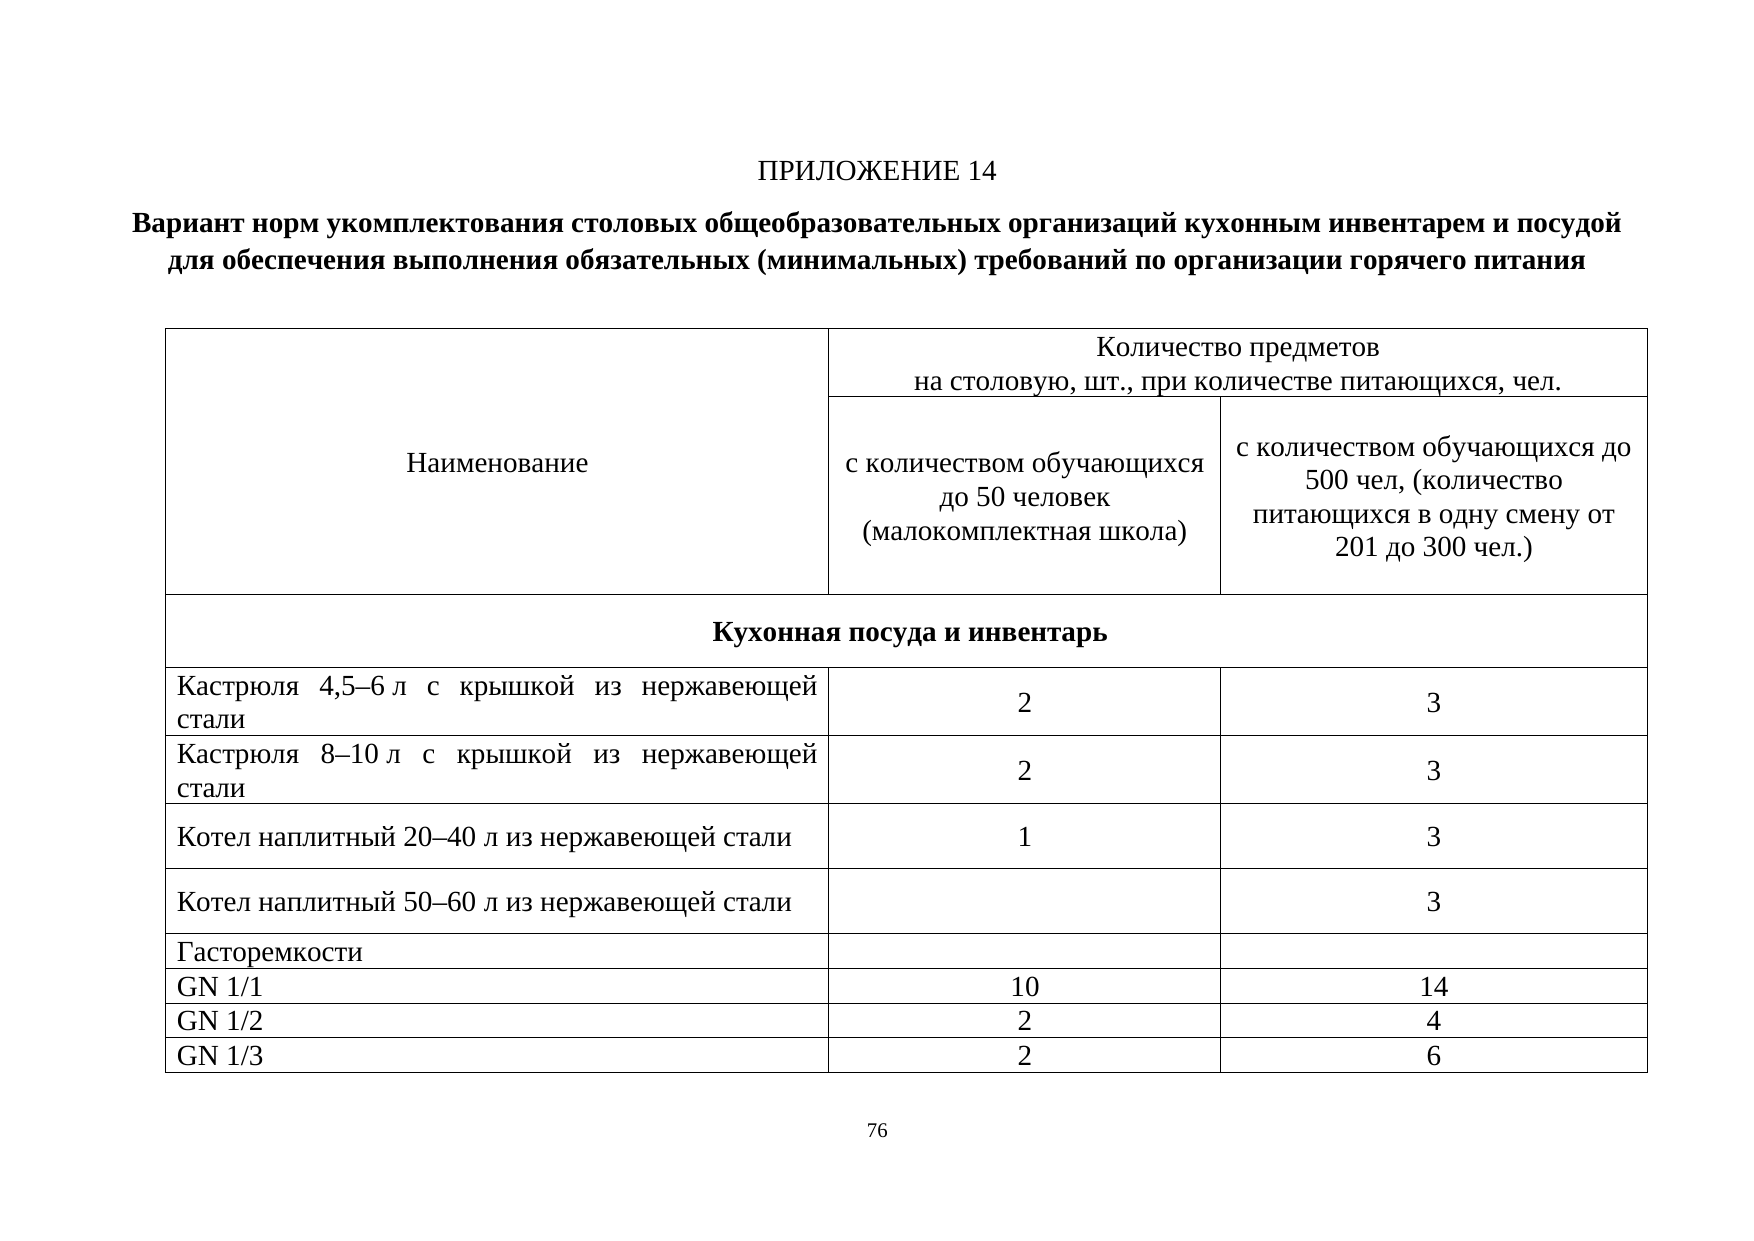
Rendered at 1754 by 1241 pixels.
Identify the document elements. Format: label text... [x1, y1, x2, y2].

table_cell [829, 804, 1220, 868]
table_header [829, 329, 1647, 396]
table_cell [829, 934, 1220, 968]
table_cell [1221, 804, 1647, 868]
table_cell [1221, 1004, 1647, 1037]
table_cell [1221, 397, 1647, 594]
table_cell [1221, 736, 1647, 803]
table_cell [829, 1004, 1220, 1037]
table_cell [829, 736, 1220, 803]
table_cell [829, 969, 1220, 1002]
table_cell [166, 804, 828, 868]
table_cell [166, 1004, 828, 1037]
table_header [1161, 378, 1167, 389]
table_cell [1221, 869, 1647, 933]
text ПРИЛОЖЕНИЕ 14 [118, 153, 1636, 186]
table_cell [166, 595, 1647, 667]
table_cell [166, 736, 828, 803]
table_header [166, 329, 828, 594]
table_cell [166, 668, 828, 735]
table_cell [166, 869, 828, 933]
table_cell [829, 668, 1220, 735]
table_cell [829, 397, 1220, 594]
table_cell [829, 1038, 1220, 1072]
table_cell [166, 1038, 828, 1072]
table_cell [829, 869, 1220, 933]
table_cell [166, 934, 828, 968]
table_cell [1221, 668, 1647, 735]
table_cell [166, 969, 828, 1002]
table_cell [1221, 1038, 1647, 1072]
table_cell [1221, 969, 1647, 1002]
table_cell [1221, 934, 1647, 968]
text Вариант норм укомплектования столовых общеобразовательных организаций кухонным инвентарем и посудой для обеспечения выполнения обязательных (минимальных) требований по организации горячего питания [118, 206, 1636, 275]
